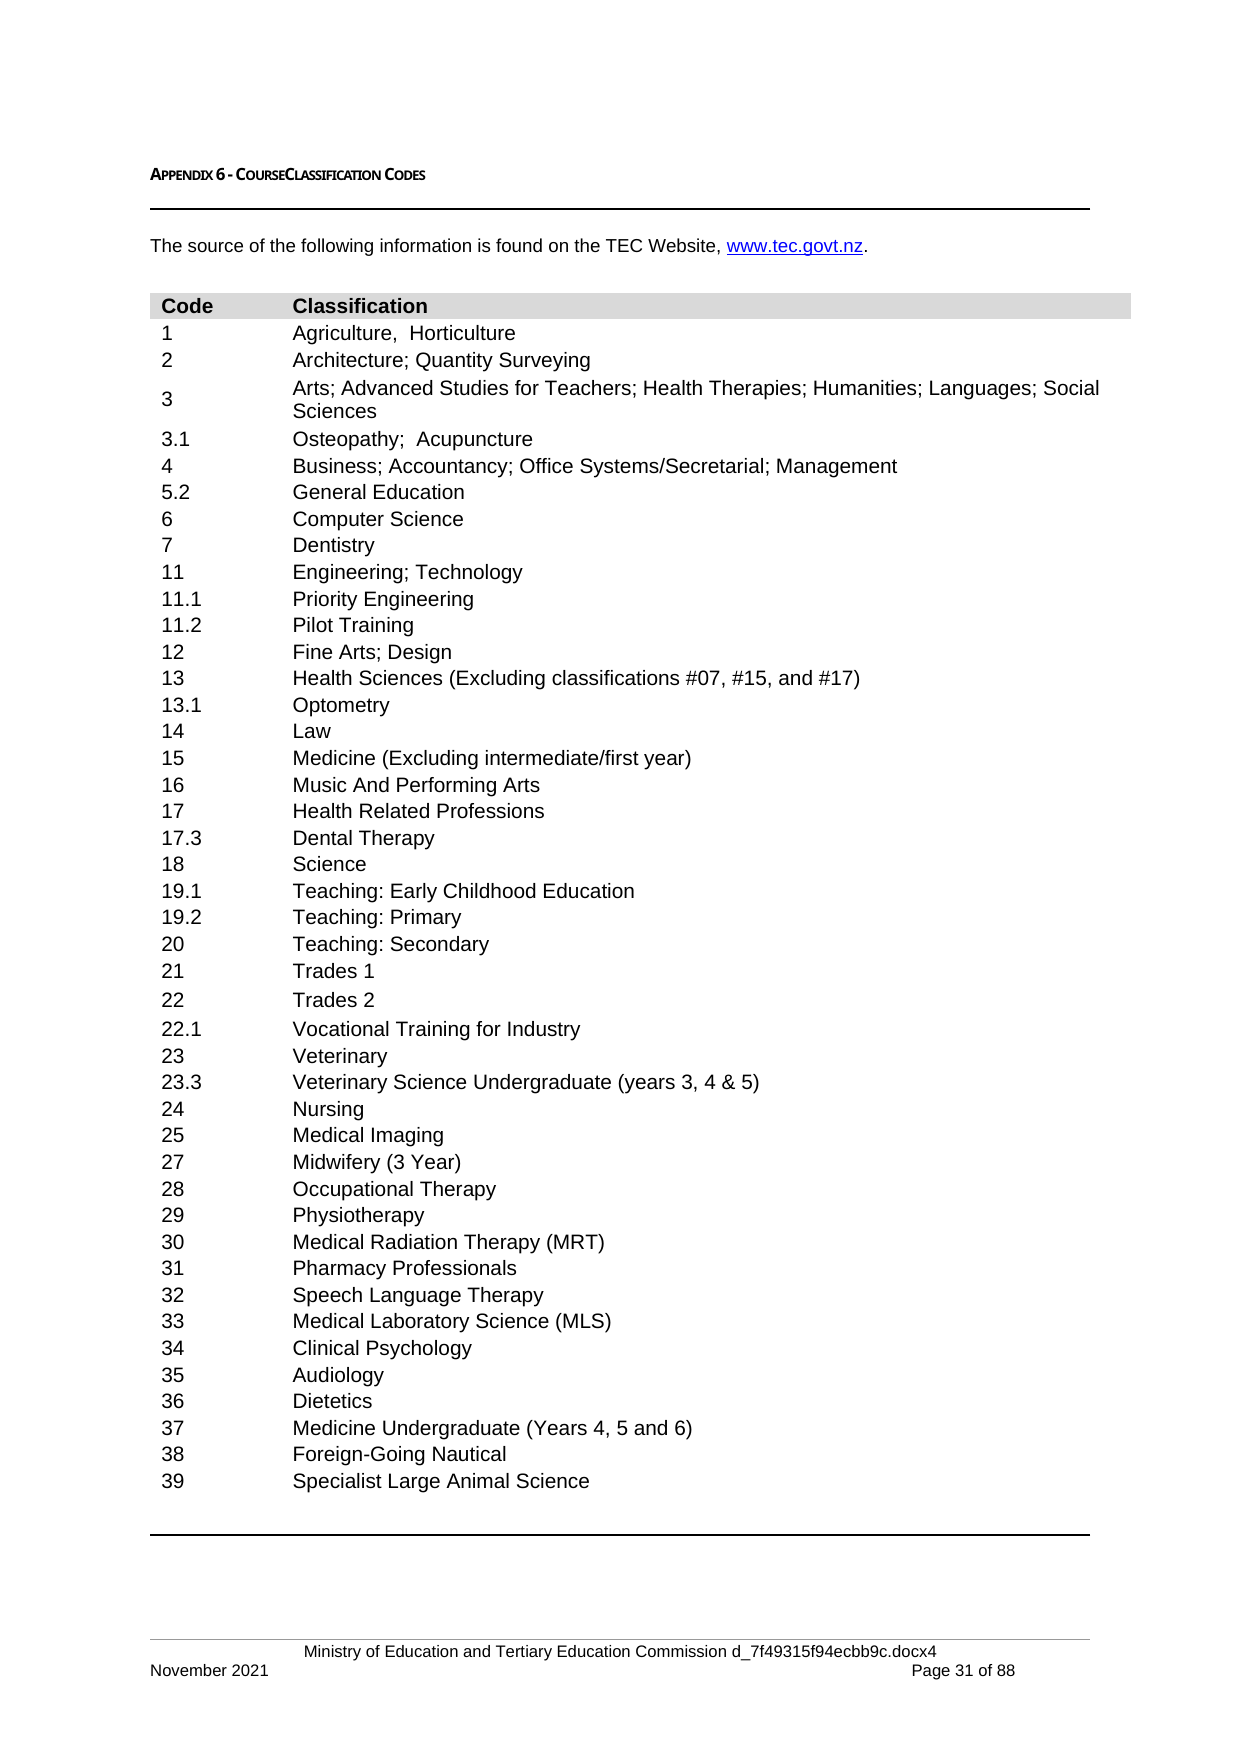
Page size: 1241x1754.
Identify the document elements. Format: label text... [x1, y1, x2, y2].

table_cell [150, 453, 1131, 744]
text The source of the following information is found on the TEC Website, www.tec.govt.nz. [150, 235, 1090, 257]
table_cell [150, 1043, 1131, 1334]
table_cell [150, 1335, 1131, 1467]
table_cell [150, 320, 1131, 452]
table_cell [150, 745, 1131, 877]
subtitle Appendix 6 - CourseClassification Codes [150, 162, 1090, 208]
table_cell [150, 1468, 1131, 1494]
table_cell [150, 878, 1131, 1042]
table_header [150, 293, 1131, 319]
